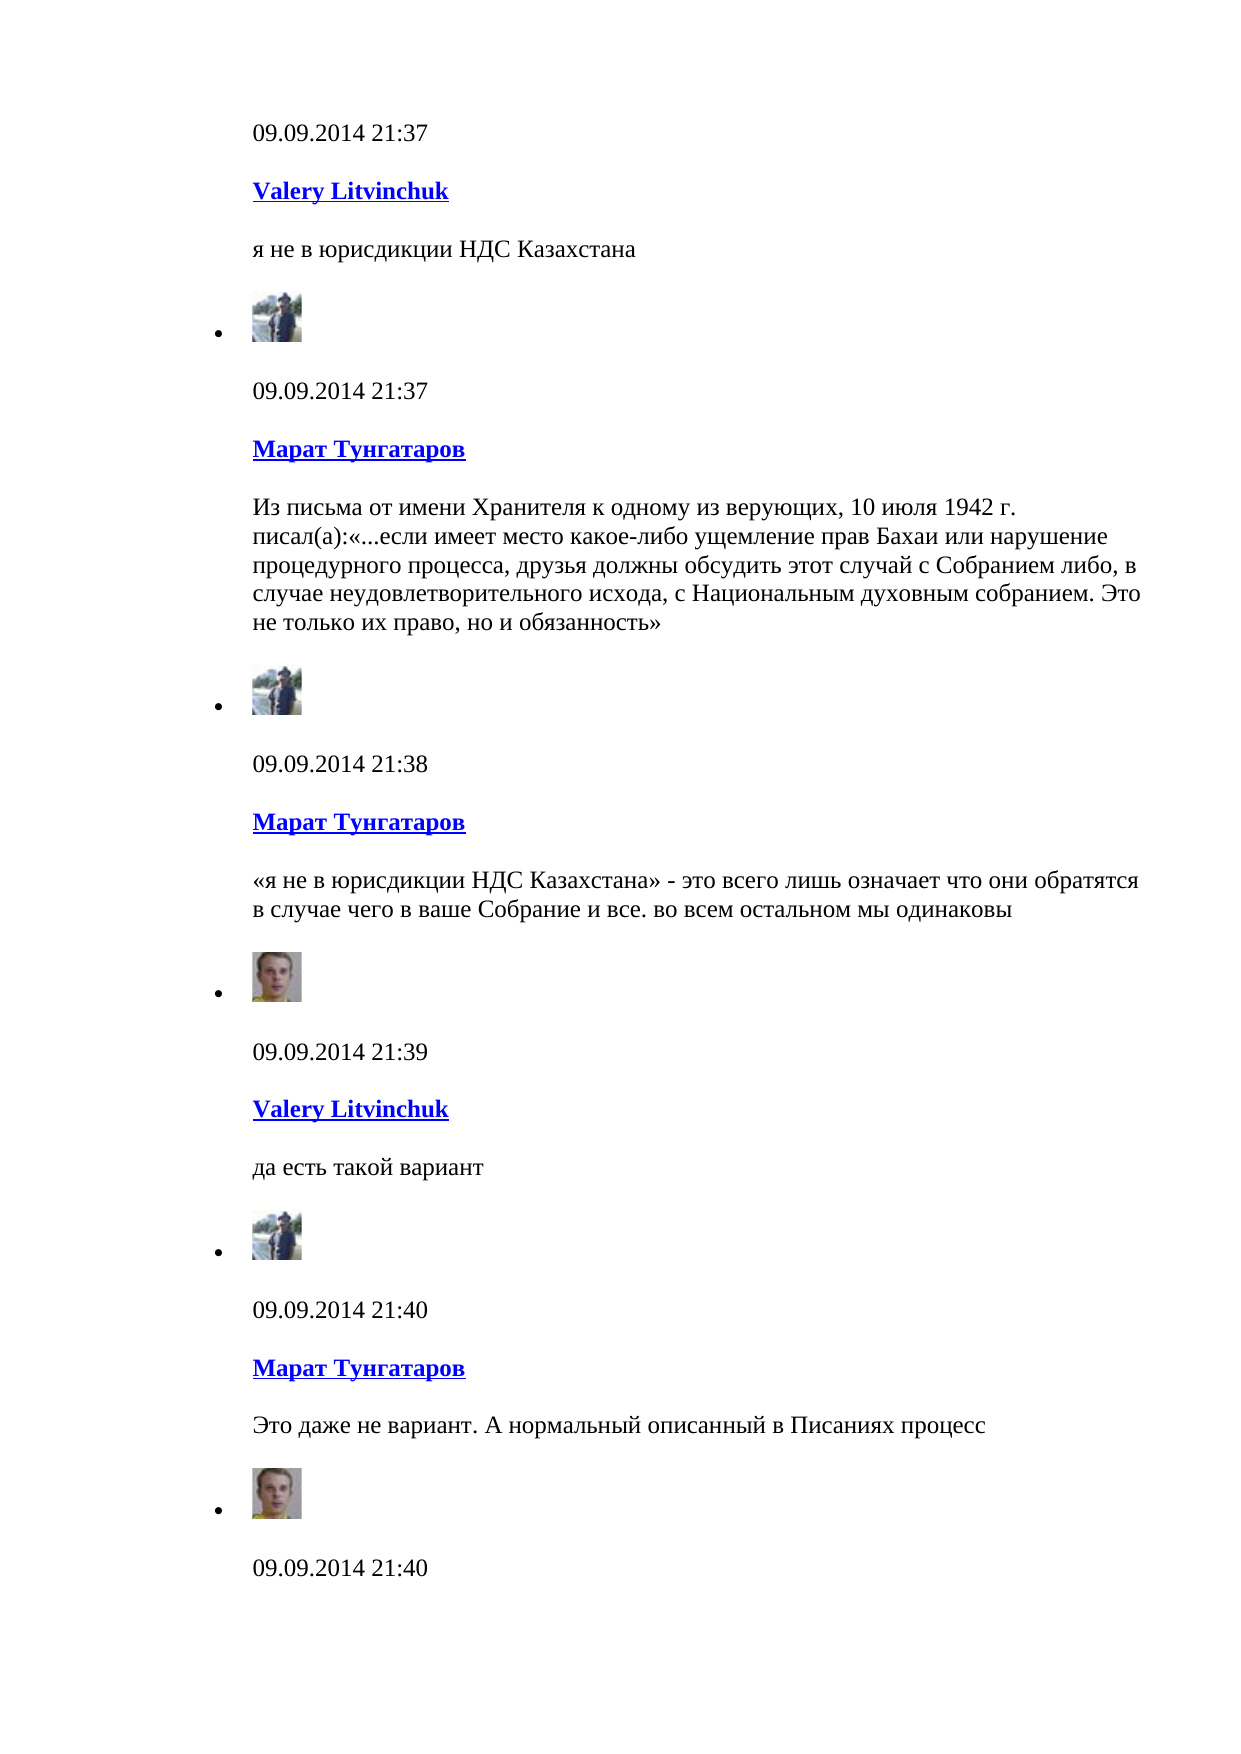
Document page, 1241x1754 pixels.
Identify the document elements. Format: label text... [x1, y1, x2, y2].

text Марат Тунгатаров [252, 807, 1152, 836]
text «я не в юрисдикции НДС Казахстана» - это всего лишь означает что они обратятся в случае чего в ваше Собрание и все. во всем остальном мы одинаковы [252, 865, 1152, 923]
text 09.09.2014 21:40 [252, 1295, 1152, 1323]
text 09.09.2014 21:38 [252, 749, 1152, 778]
text да есть такой вариант [252, 1152, 1152, 1181]
picture [252, 1210, 302, 1260]
text 09.09.2014 21:40 [252, 1553, 1152, 1582]
text 09.09.2014 21:37 [252, 376, 1152, 405]
text Valery Litvinchuk [252, 176, 1152, 205]
text Это даже не вариант. А нормальный описанный в Писаниях процесс [252, 1411, 1152, 1439]
text Из письма от имени Хранителя к одному из верующих, 10 июля 1942 г. писал(а):«...если имеет место какое-либо ущемление прав Бахаи или нарушение процедурного процесса, друзья должны обсудить этот случай с Собранием либо, в случае неудовлетворительного исхода, с Национальным духовным собранием. Это не только их право, но и обязанность» [252, 492, 1152, 636]
text 09.09.2014 21:37 [252, 118, 1152, 147]
picture [252, 1468, 302, 1519]
text Valery Litvinchuk [252, 1094, 1152, 1123]
picture [252, 665, 302, 715]
text 09.09.2014 21:39 [252, 1037, 1152, 1065]
picture [252, 291, 302, 342]
text Марат Тунгатаров [252, 1353, 1152, 1381]
picture [252, 952, 302, 1002]
text Марат Тунгатаров [252, 434, 1152, 463]
text я не в юрисдикции НДС Казахстана [252, 234, 1152, 263]
